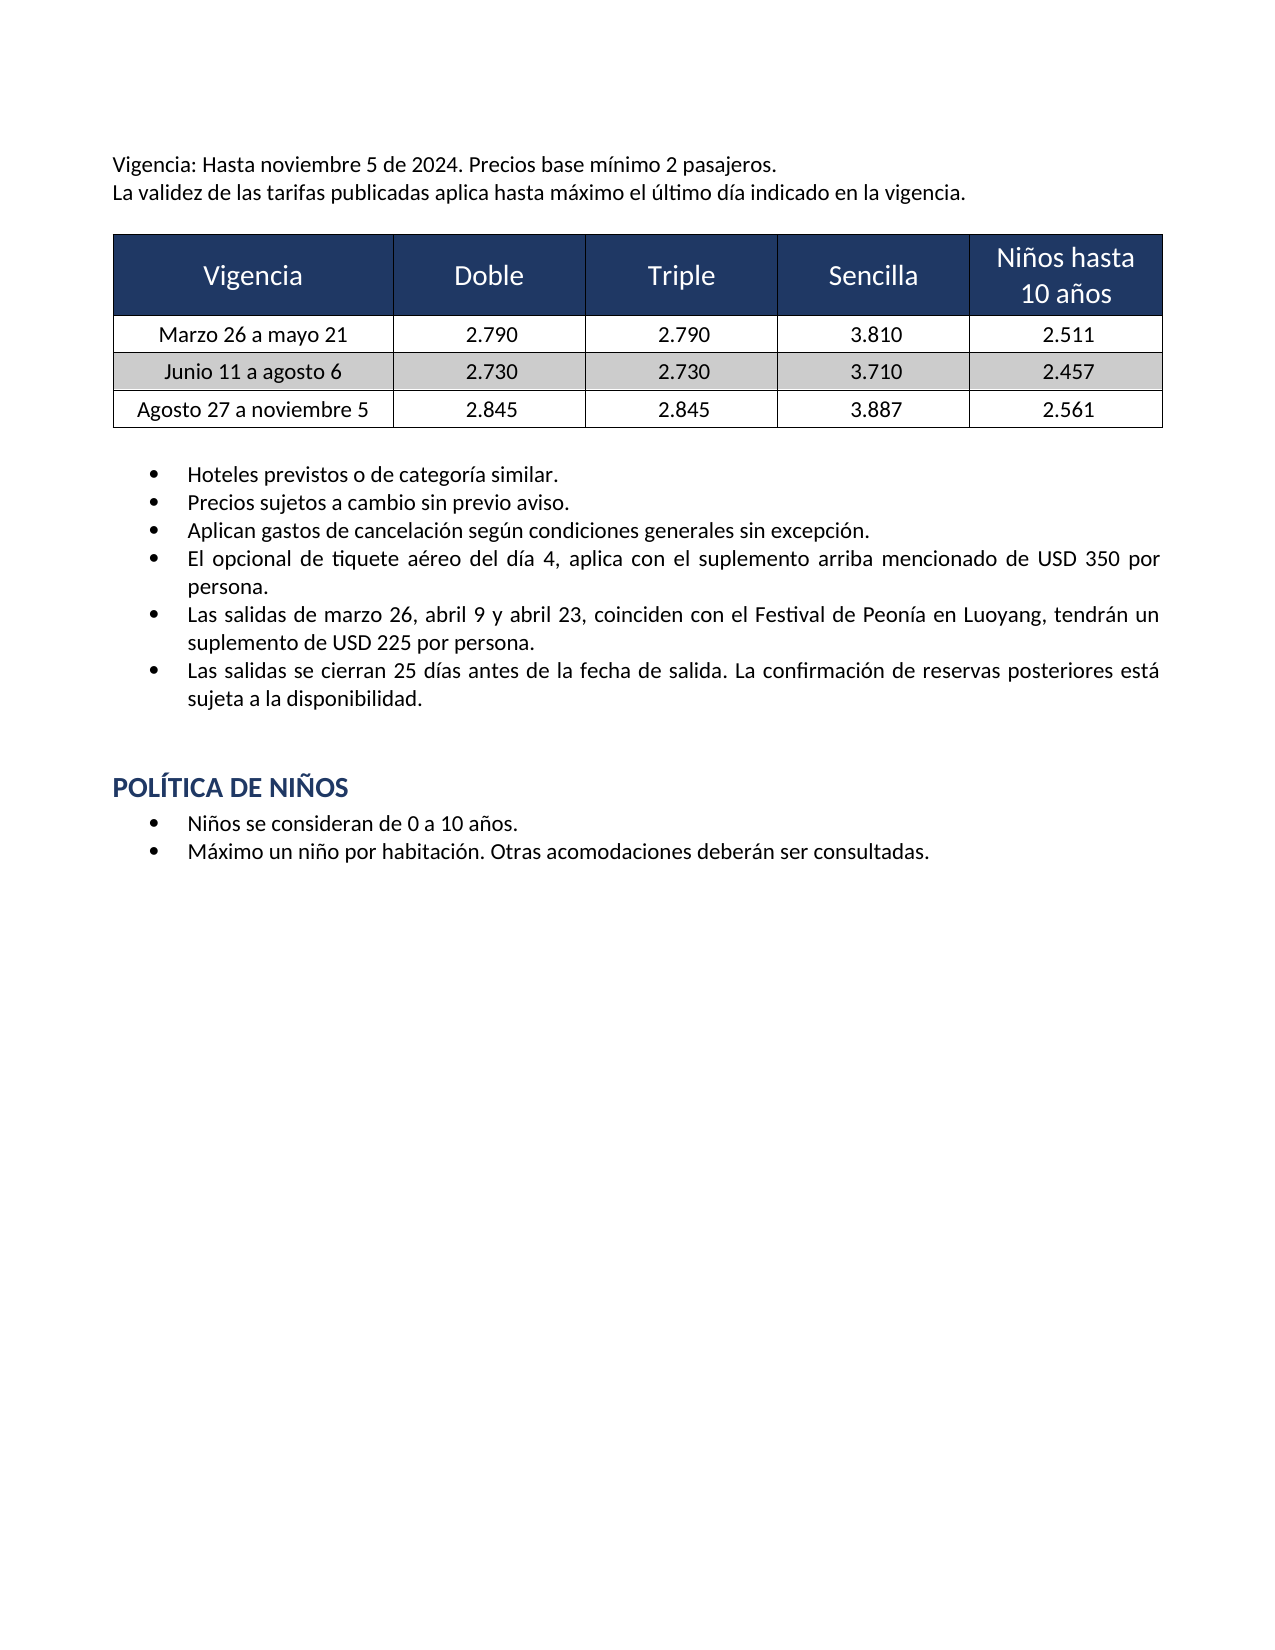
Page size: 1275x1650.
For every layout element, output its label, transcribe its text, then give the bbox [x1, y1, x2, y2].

text POLÍTICA DE NIÑOS [112, 769, 1162, 805]
table_cell 2.561 [970, 391, 1162, 427]
table_cell Agosto 27 a noviembre 5 [114, 391, 393, 427]
table_cell 3.810 [778, 316, 969, 352]
table_cell 2.730 [394, 353, 585, 389]
text El opcional de tiquete aéreo del día 4, aplica con el suplemento arriba mencionado de USD 350 por persona. [150, 544, 1162, 600]
table_cell 2.457 [970, 353, 1162, 389]
text Aplican gastos de cancelación según condiciones generales sin excepción. [150, 516, 1162, 544]
table_cell 3.887 [778, 391, 969, 427]
text Las salidas de marzo 26, abril 9 y abril 23, coinciden con el Festival de Peonía en Luoyang, tendrán un suplemento de USD 225 por persona. [150, 600, 1162, 656]
table_cell 2.511 [970, 316, 1162, 352]
table_cell Marzo 26 a mayo 21 [114, 316, 393, 352]
table_header Triple [586, 235, 777, 315]
list Niños se consideran de 0 a 10 años. [150, 809, 1162, 837]
table_cell 3.710 [778, 353, 969, 389]
text Vigencia: Hasta noviembre 5 de 2024. Precios base mínimo 2 pasajeros. [112, 150, 1162, 178]
table_cell 2.845 [394, 391, 585, 427]
table_header Niños hasta 10 años [970, 235, 1162, 315]
table_cell Junio 11 a agosto 6 [114, 353, 393, 389]
table_cell 2.790 [394, 316, 585, 352]
text Las salidas se cierran 25 días antes de la fecha de salida. La confirmación de reservas posteriores está sujeta a la disponibilidad. [150, 656, 1162, 712]
table_header Sencilla [778, 235, 969, 315]
table_header Doble [394, 235, 585, 315]
list Máximo un niño por habitación. Otras acomodaciones deberán ser consultadas. [150, 837, 1162, 865]
table_header Vigencia [114, 235, 393, 315]
table_cell 2.845 [586, 391, 777, 427]
text La validez de las tarifas publicadas aplica hasta máximo el último día indicado en la vigencia. [112, 178, 1162, 206]
table_cell 2.730 [586, 353, 777, 389]
table_cell 2.790 [586, 316, 777, 352]
text Precios sujetos a cambio sin previo aviso. [150, 488, 1162, 516]
text Hoteles previstos o de categoría similar. [150, 460, 1162, 488]
